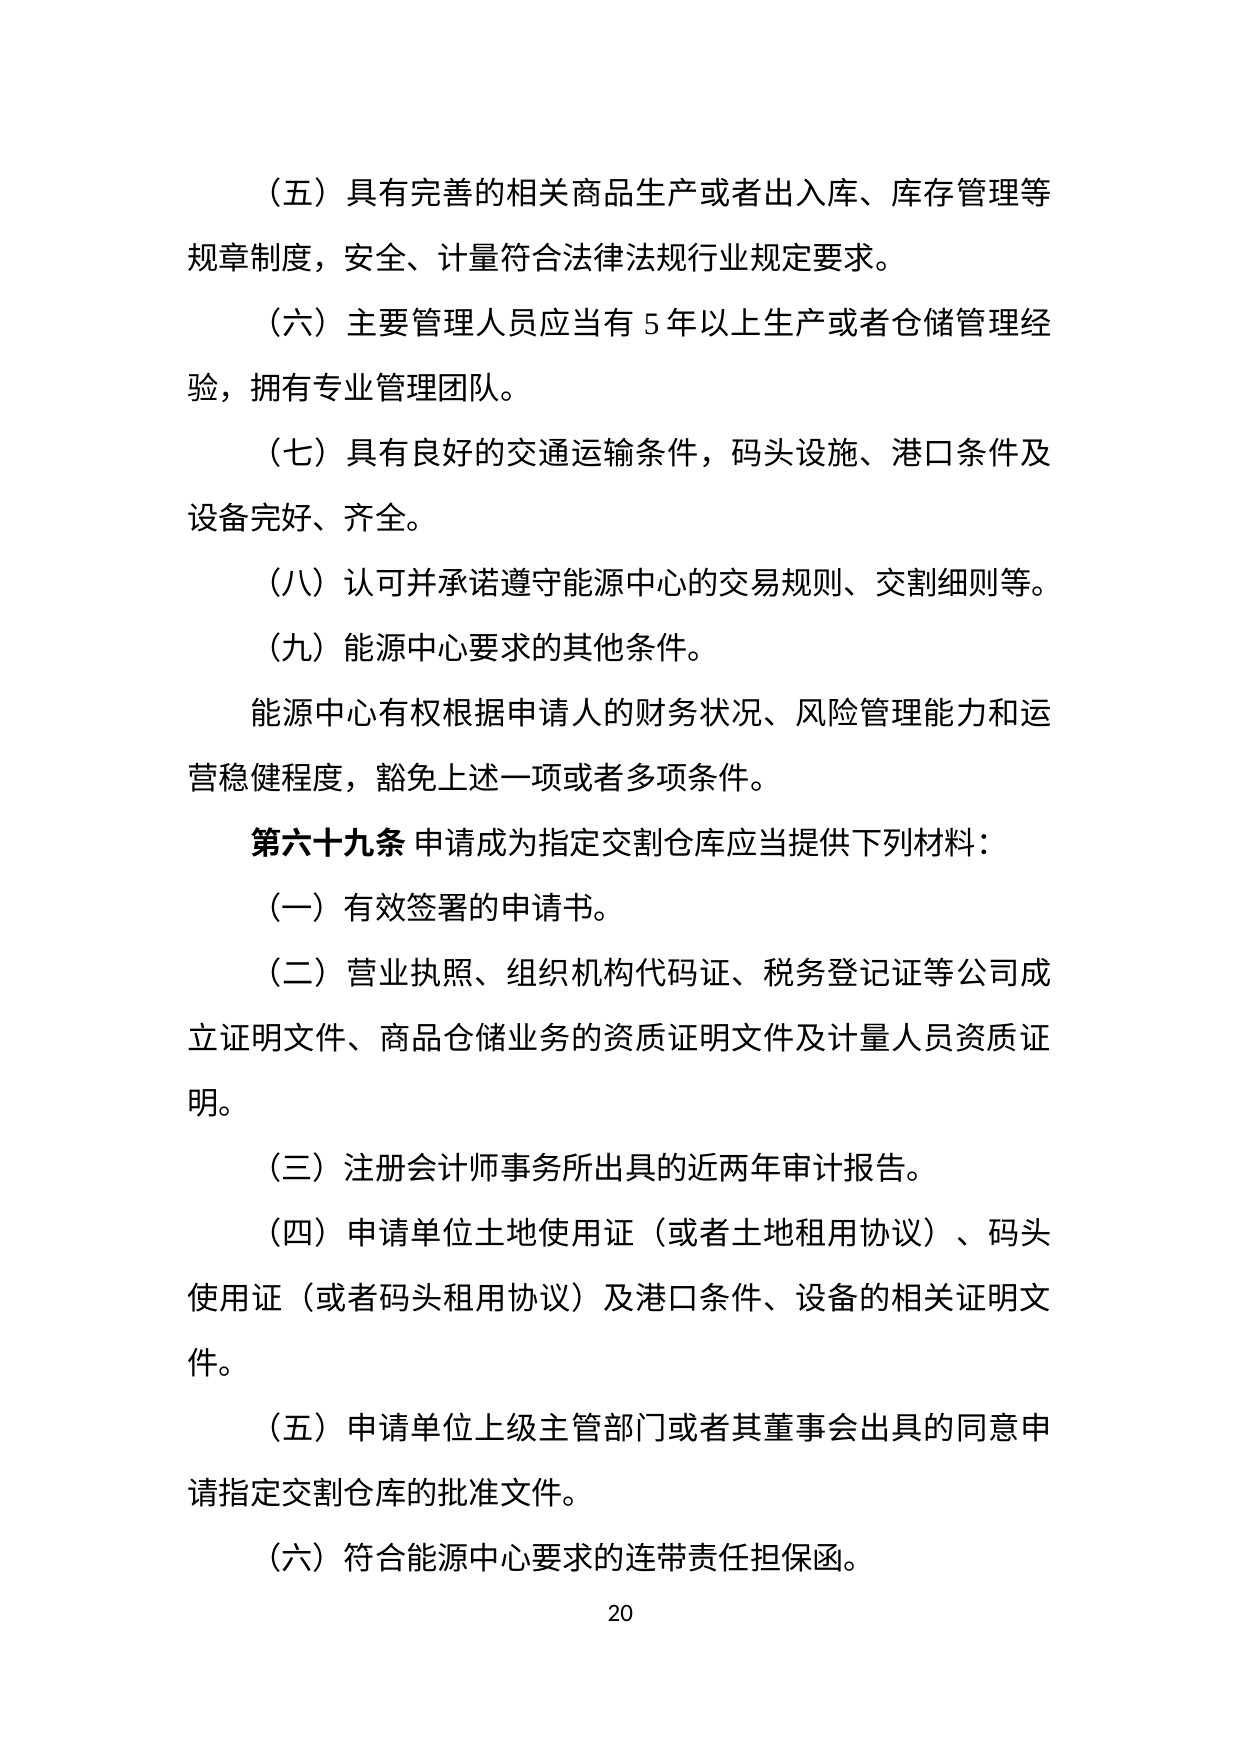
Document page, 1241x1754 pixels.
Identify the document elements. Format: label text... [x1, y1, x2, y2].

text （六）符合能源中心要求的连带责任担保函。 [187, 1523, 1053, 1588]
text （二）营业执照、组织机构代码证、税务登记证等公司成立证明文件、商品仓储业务的资质证明文件及计量人员资质证明。 [187, 938, 1053, 1133]
text （三）注册会计师事务所出具的近两年审计报告。 [187, 1133, 1053, 1198]
text （五）具有完善的相关商品生产或者出入库、库存管理等规章制度，安全、计量符合法律法规行业规定要求。 [187, 158, 1053, 288]
text （七）具有良好的交通运输条件，码头设施、港口条件及设备完好、齐全。 [187, 418, 1053, 548]
text （九）能源中心要求的其他条件。 [187, 613, 1053, 678]
text （五）申请单位上级主管部门或者其董事会出具的同意申请指定交割仓库的批准文件。 [187, 1393, 1053, 1523]
text 第六十九条 申请成为指定交割仓库应当提供下列材料： [187, 808, 1053, 873]
text 能源中心有权根据申请人的财务状况、风险管理能力和运营稳健程度，豁免上述一项或者多项条件。 [187, 678, 1053, 808]
text （六）主要管理人员应当有5年以上生产或者仓储管理经验，拥有专业管理团队。 [187, 288, 1053, 418]
text （四）申请单位土地使用证（或者土地租用协议）、码头使用证（或者码头租用协议）及港口条件、设备的相关证明文件。 [187, 1198, 1053, 1393]
text （一）有效签署的申请书。 [187, 873, 1053, 938]
text （八）认可并承诺遵守能源中心的交易规则、交割细则等。 [187, 548, 1053, 613]
